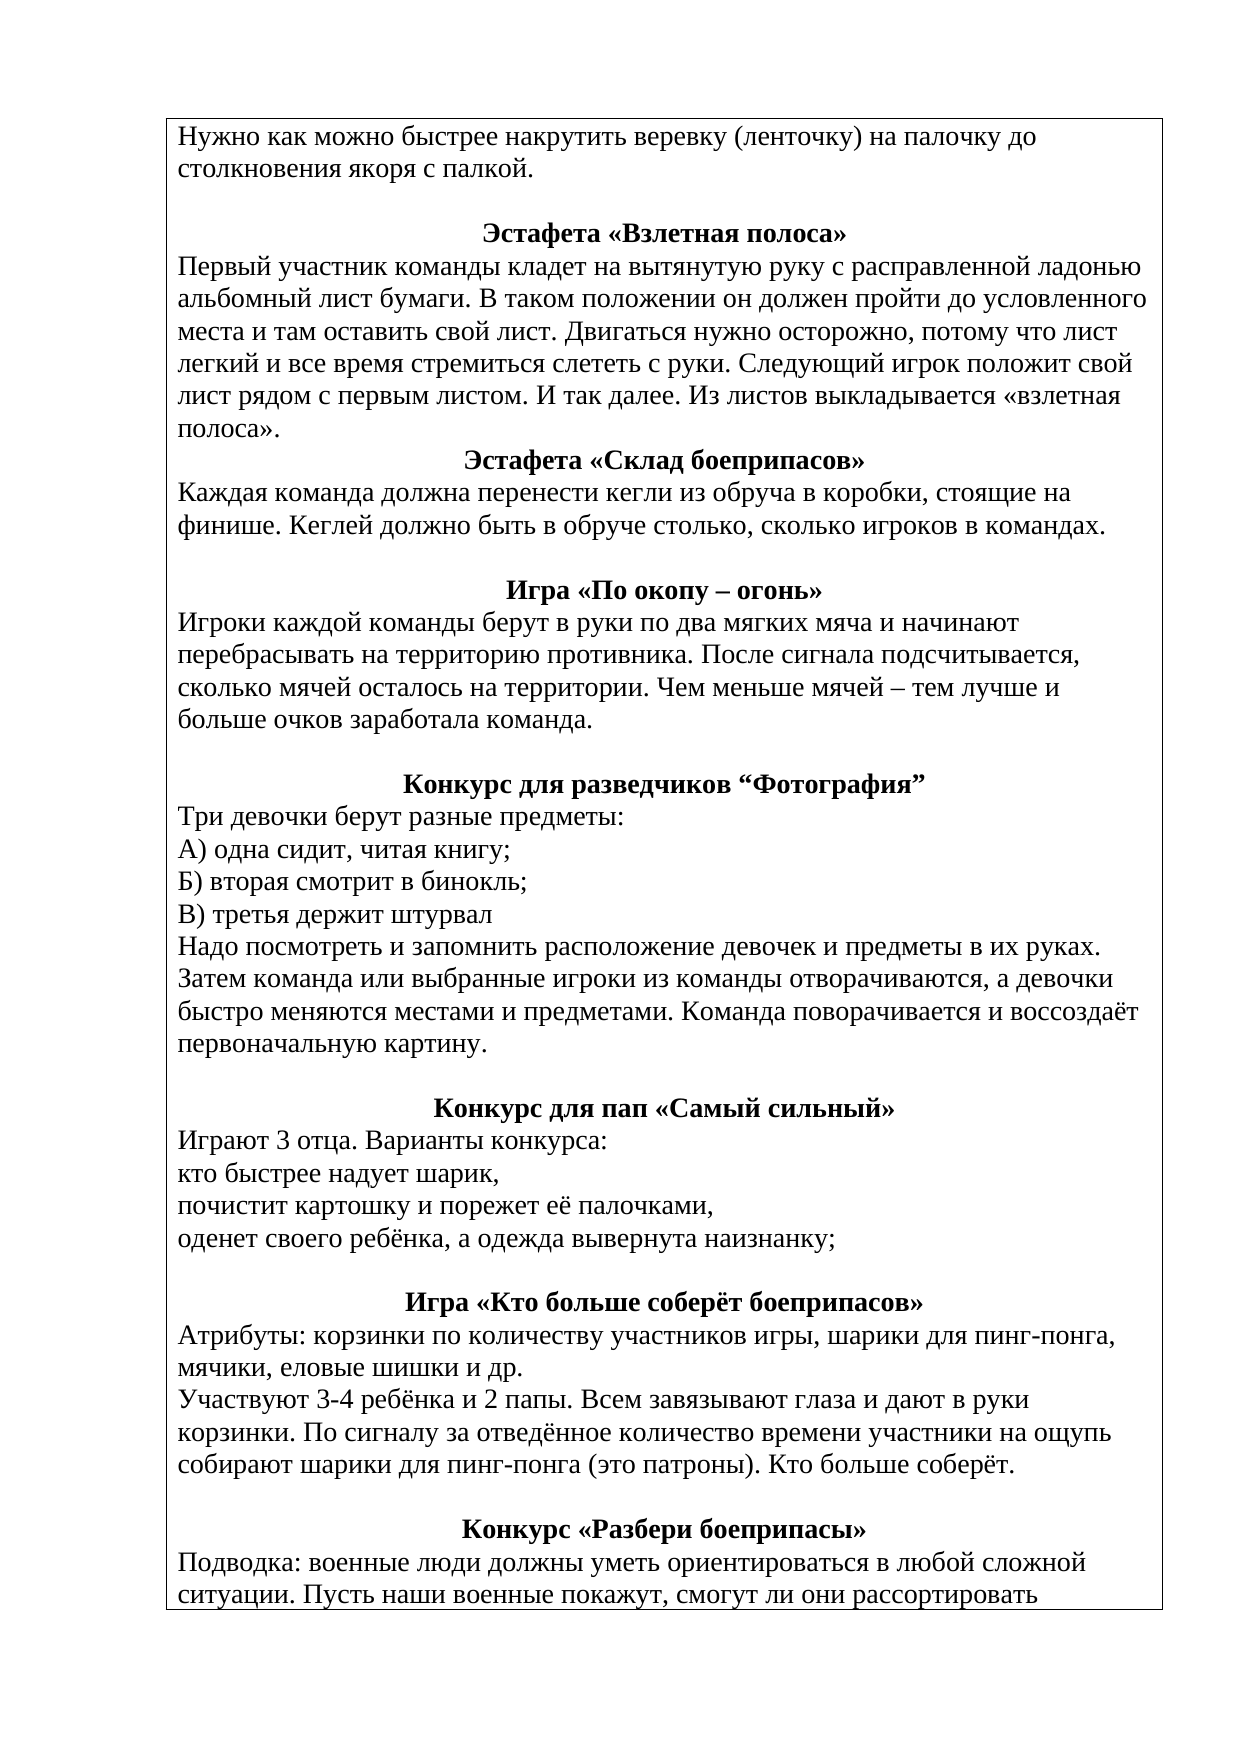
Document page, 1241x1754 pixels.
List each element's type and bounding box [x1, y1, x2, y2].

table_header [167, 119, 1162, 1609]
